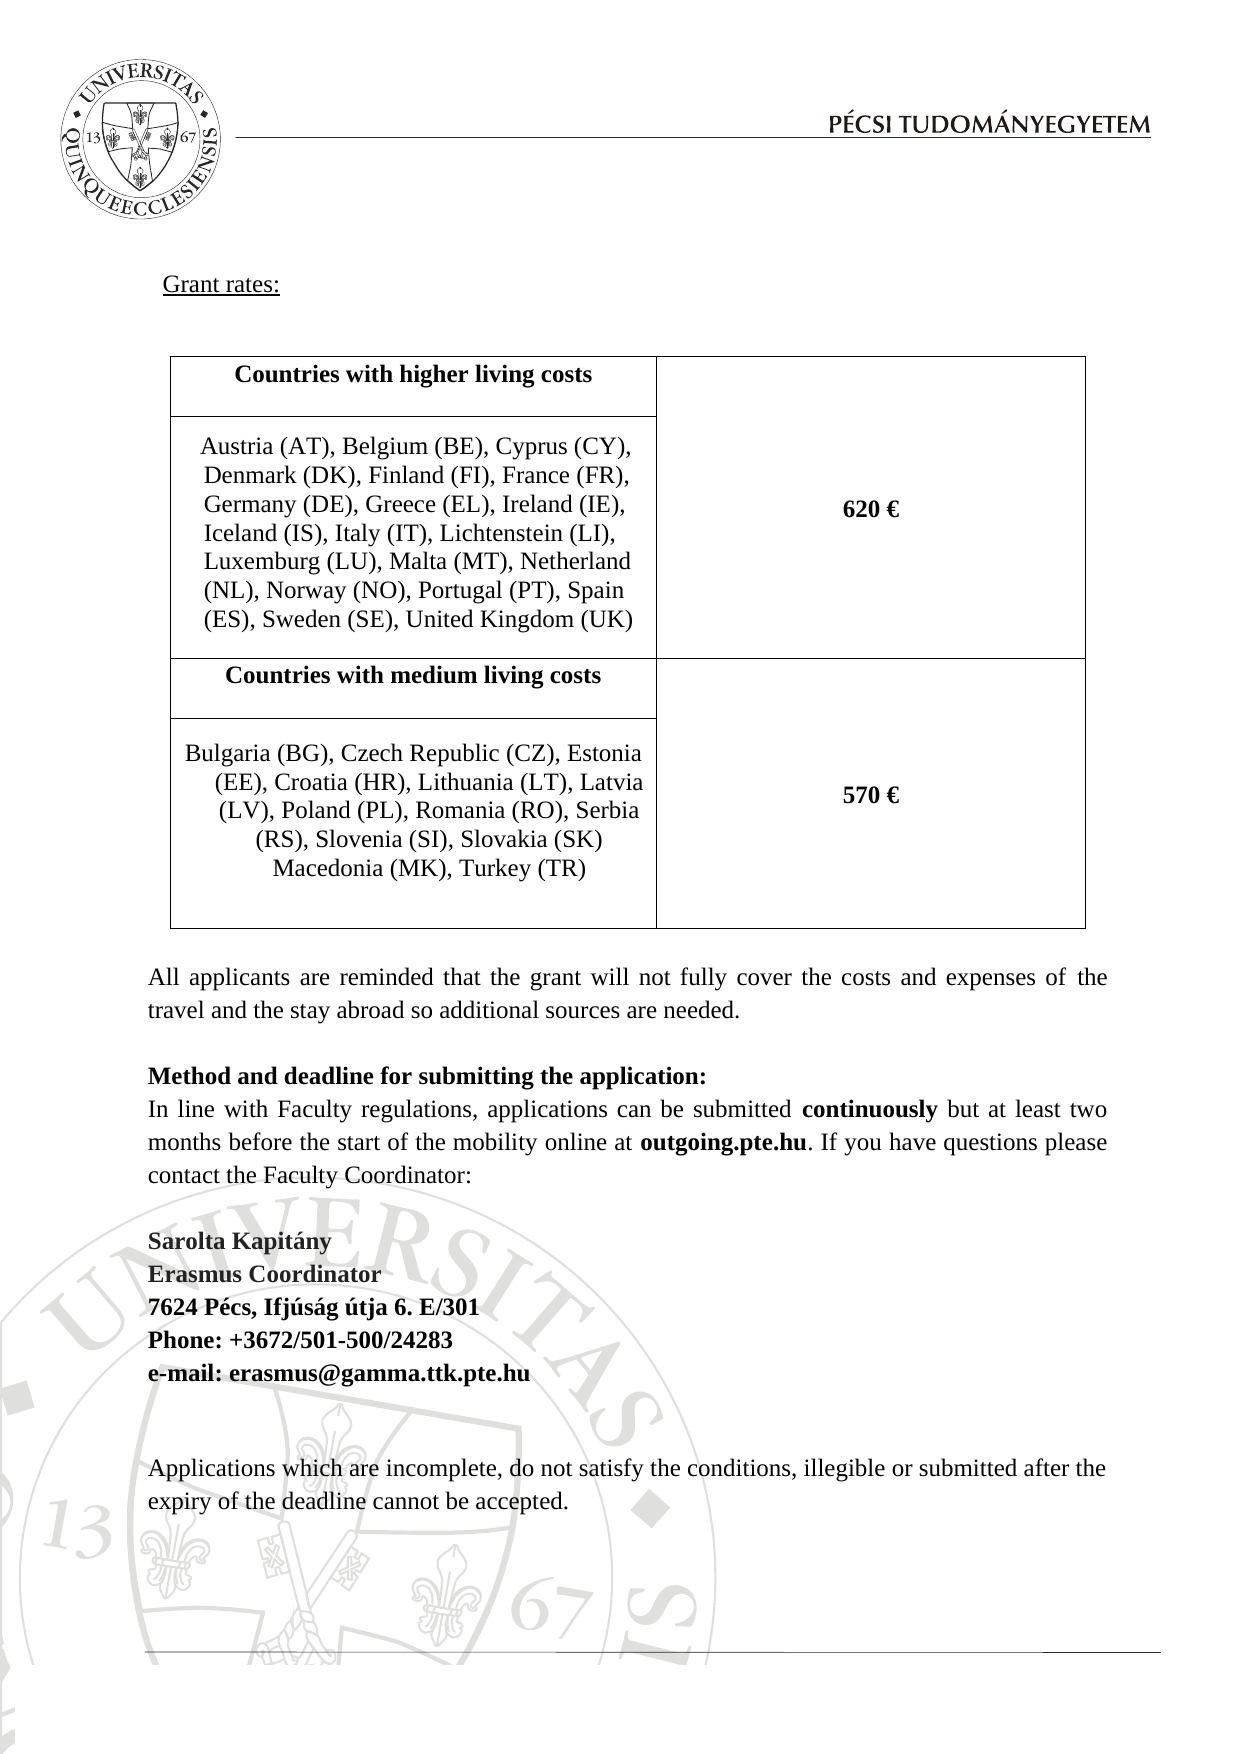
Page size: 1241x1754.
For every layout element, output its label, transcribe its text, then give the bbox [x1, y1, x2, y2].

text e-mail: erasmus@gamma.ttk.pte.hu [148, 1358, 1107, 1387]
table_cell Austria (AT), Belgium (BE), Cyprus (CY), Denmark (DK), Finland (FI), France (FR), Germany (DE), Greece (EL), Ireland (IE), Iceland (IS), Italy (IT), Lichtenstein (LI), Luxemburg (LU), Malta (MT), Netherland (NL), Norway (NO), Portugal (PT), Spain (ES), Sweden (SE), United Kingdom (UK) [171, 417, 656, 658]
table_cell 570 € [657, 659, 1085, 928]
text In line with Faculty regulations, applications can be submitted continuously but at least two months before the start of the mobility online at outgoing.pte.hu. If you have questions please contact the Faculty Coordinator: [148, 1094, 1107, 1189]
text Method and deadline for submitting the application: [148, 1061, 1107, 1090]
text Applications which are incomplete, do not satisfy the conditions, illegible or submitted after the expiry of the deadline cannot be accepted. [148, 1453, 1107, 1515]
text Grant rates: [162, 269, 1107, 298]
text Phone: +3672/501-500/24283 [148, 1325, 1107, 1354]
table_header Countries with higher living costs [171, 357, 656, 416]
text All applicants are reminded that the grant will not fully cover the costs and expenses of the travel and the stay abroad so additional sources are needed. [148, 962, 1107, 1024]
table_header 620 € [657, 357, 1085, 658]
text Erasmus Coordinator [148, 1259, 1107, 1288]
table_cell Bulgaria (BG), Czech Republic (CZ), Estonia (EE), Croatia (HR), Lithuania (LT), Latvia (LV), Poland (PL), Romania (RO), Serbia (RS), Slovenia (SI), Slovakia (SK) Macedonia (MK), Turkey (TR) [171, 719, 656, 928]
table_cell Countries with medium living costs [171, 659, 656, 718]
text 7624 Pécs, Ifjúság útja 6. E/301 [148, 1292, 1107, 1321]
text Sarolta Kapitány [148, 1226, 1107, 1255]
